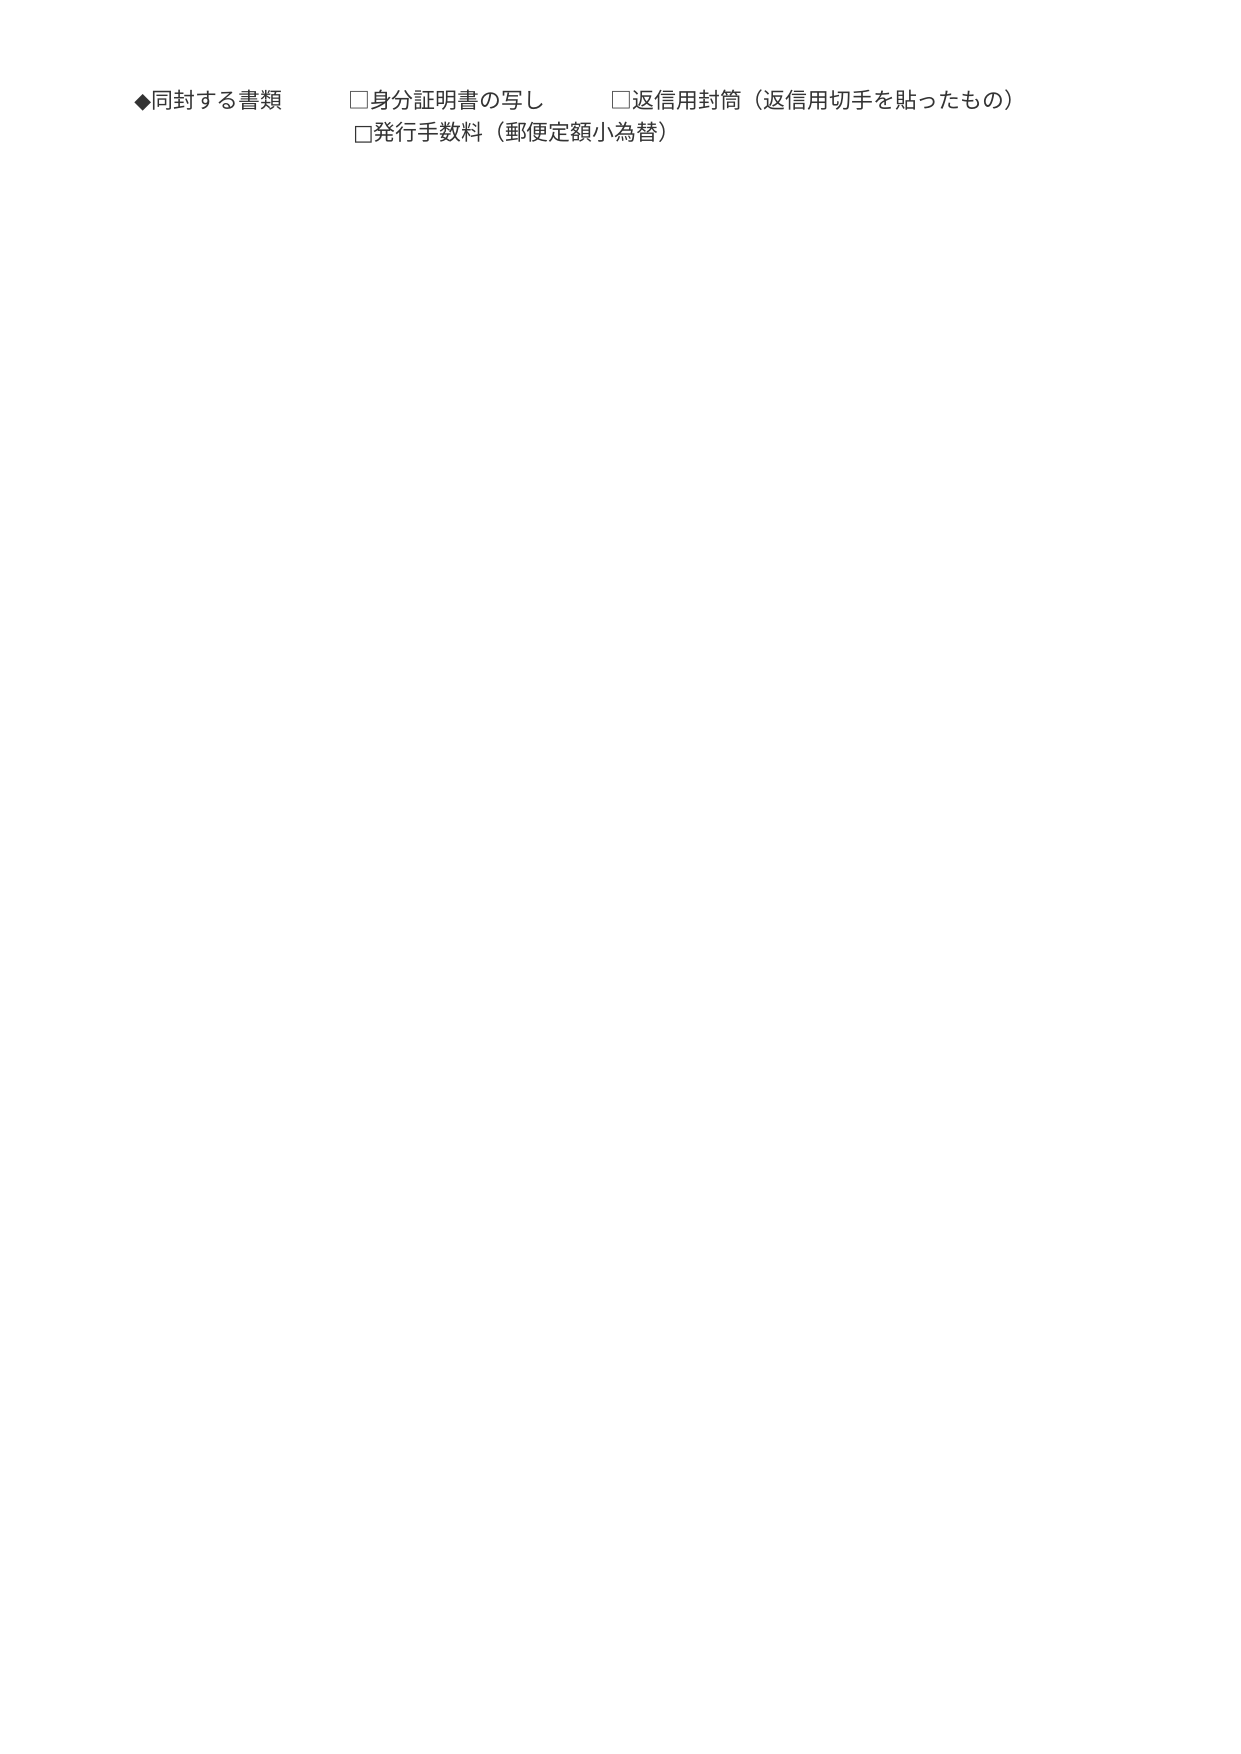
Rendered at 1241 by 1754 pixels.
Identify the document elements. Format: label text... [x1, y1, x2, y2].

text ◆同封する書類 □身分証明書の写し □返信用封筒（返信用切手を貼ったもの） [112, 83, 1140, 114]
text □発行手数料（郵便定額小為替） [112, 114, 1140, 146]
